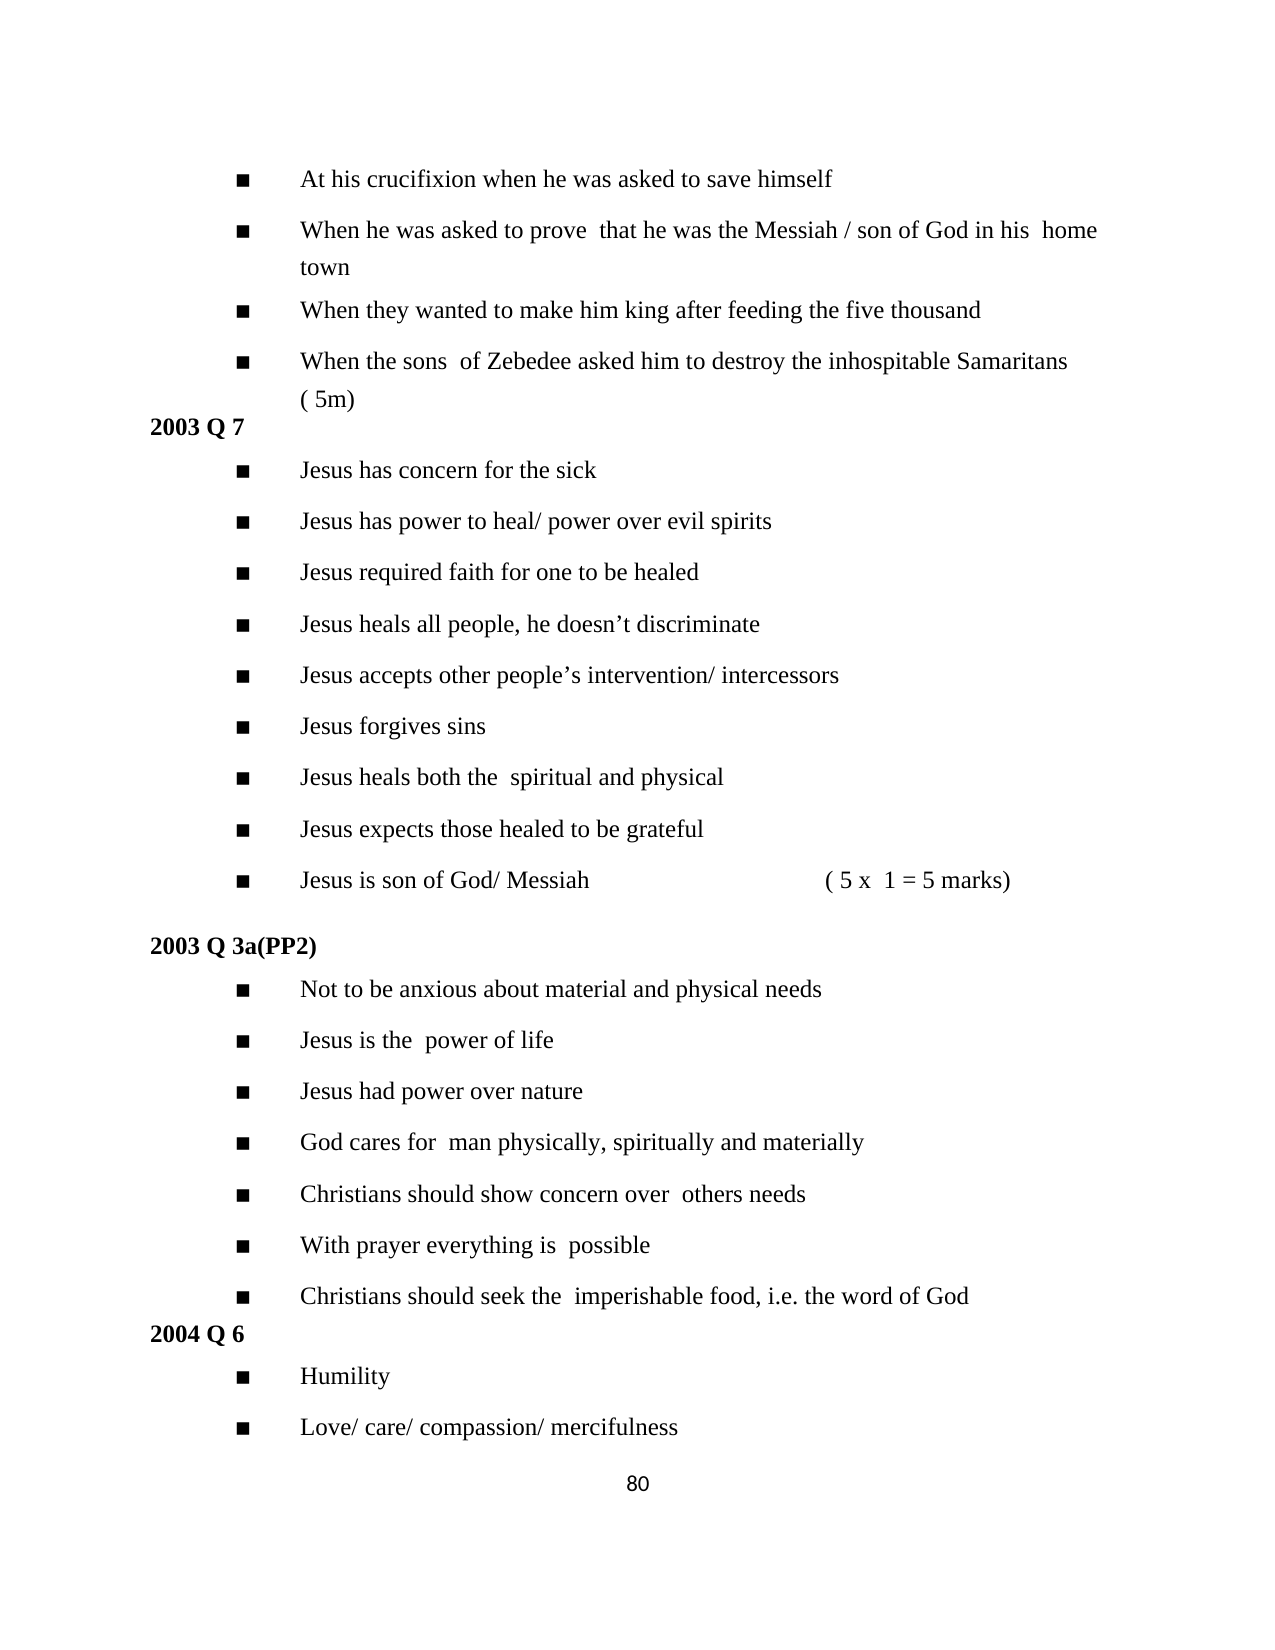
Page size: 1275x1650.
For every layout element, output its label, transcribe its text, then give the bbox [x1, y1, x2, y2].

list Jesus has power to heal/ power over evil spirits [234, 492, 1125, 544]
list Christians should seek the imperishable food, i.e. the word of God [234, 1267, 1125, 1319]
list With prayer everything is possible [234, 1216, 1125, 1267]
list Christians should show concern over others needs [234, 1165, 1125, 1216]
list Jesus has concern for the sick [234, 441, 1125, 492]
list Jesus is son of God/ Messiah ( 5 x 1 = 5 marks) [234, 851, 1125, 902]
text 2004 Q 6 [150, 1319, 1125, 1347]
list Jesus heals all people, he doesn’t discriminate [234, 595, 1125, 646]
list God cares for man physically, spiritually and materially [234, 1114, 1125, 1165]
list Jesus expects those healed to be grateful [234, 800, 1125, 851]
list When they wanted to make him king after feeding the five thousand [234, 281, 1125, 332]
text 2003 Q 7 [150, 412, 1125, 441]
list Humility [234, 1347, 1125, 1399]
list Jesus required faith for one to be healed [234, 544, 1125, 595]
text 2003 Q 3a(PP2) [150, 931, 1125, 960]
list Jesus forgives sins [234, 697, 1125, 749]
list Not to be anxious about material and physical needs [234, 960, 1125, 1011]
list Jesus heals both the spiritual and physical [234, 749, 1125, 800]
list At his crucifixion when he was asked to save himself [234, 150, 1125, 201]
list When he was asked to prove that he was the Messiah / son of God in his home town [234, 201, 1125, 281]
list Jesus had power over nature [234, 1062, 1125, 1114]
list Love/ care/ compassion/ mercifulness [234, 1399, 1125, 1450]
list When the sons of Zebedee asked him to destroy the inhospitable Samaritans ( 5m) [234, 332, 1125, 412]
list Jesus is the power of life [234, 1011, 1125, 1062]
list Jesus accepts other people’s intervention/ intercessors [234, 646, 1125, 697]
